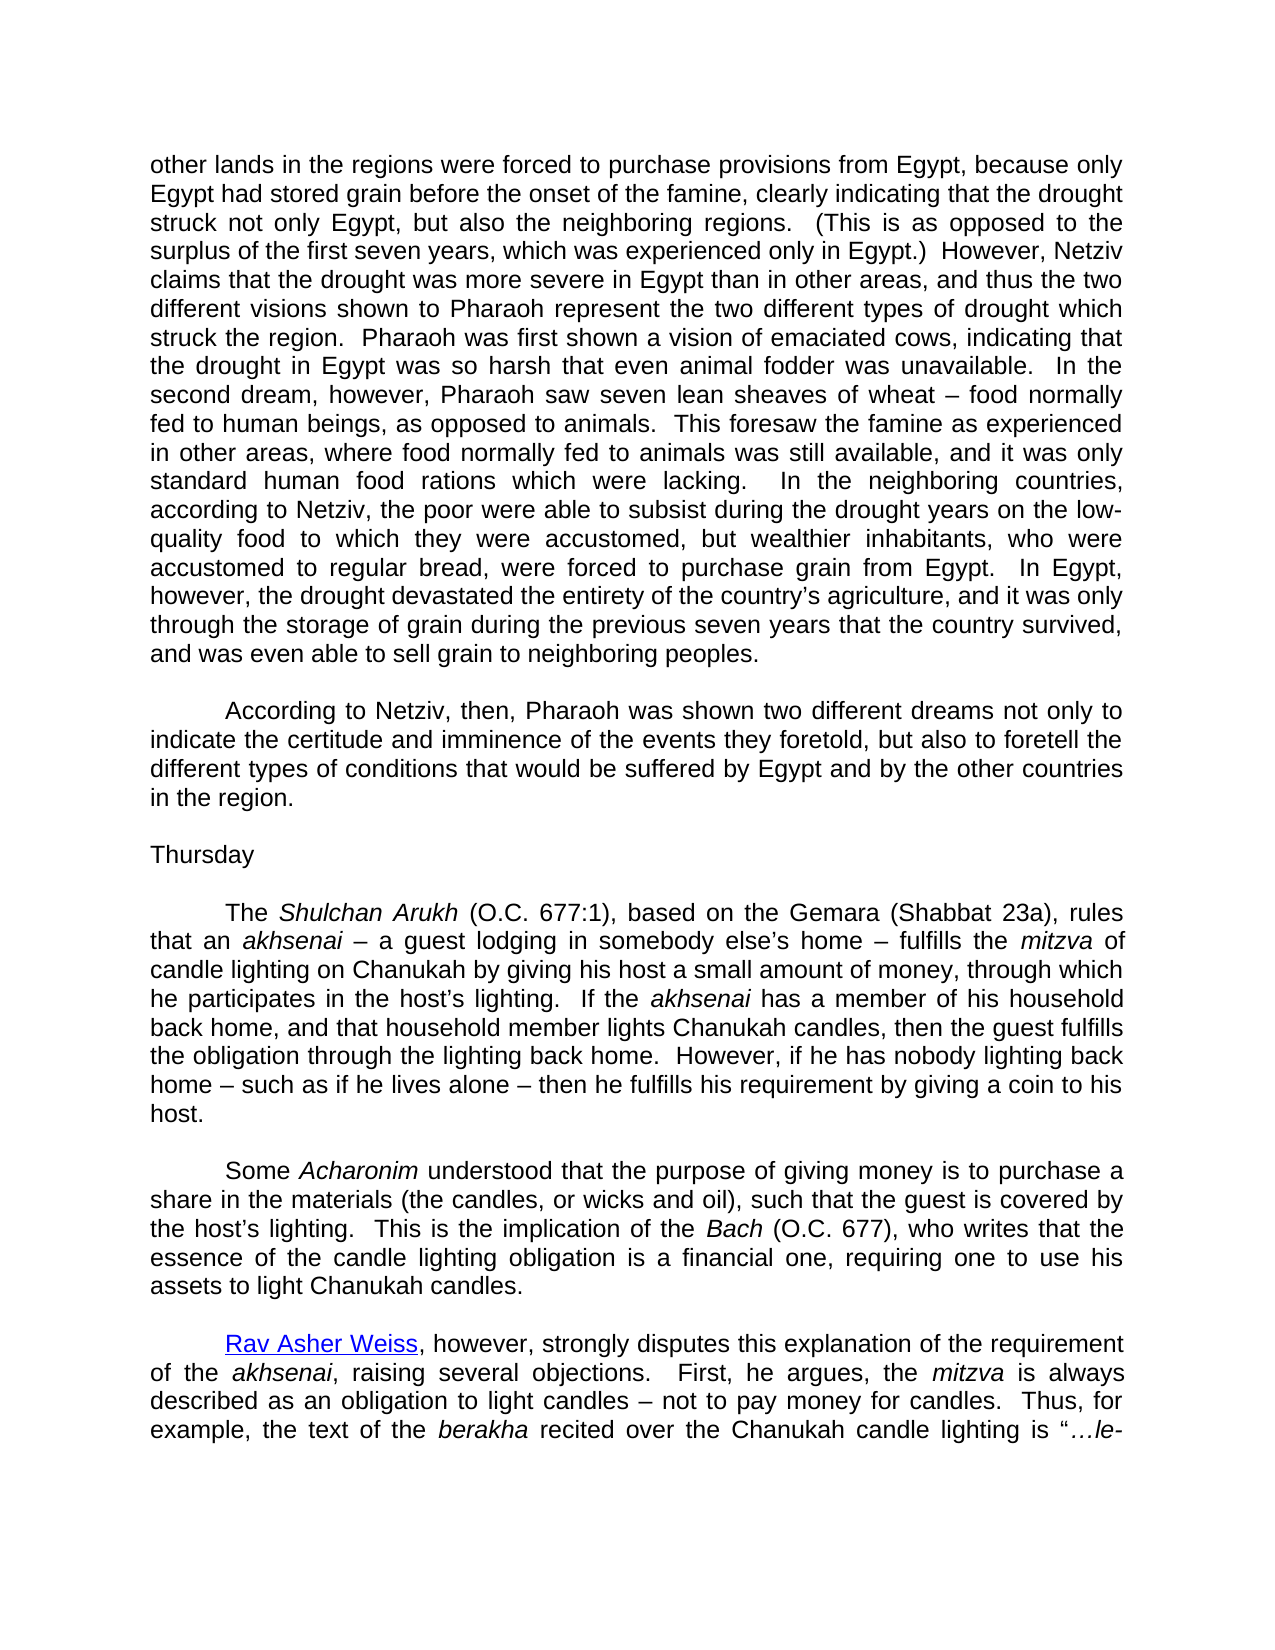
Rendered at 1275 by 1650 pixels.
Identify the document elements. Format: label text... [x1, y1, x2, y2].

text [150, 150, 1125, 667]
text The Shulchan Arukh (O.C. 677:1), based on the Gemara (Shabbat 23a), rules that an akhsenai – a guest lodging in somebody else’s home – fulfills the mitzva of candle lighting on Chanukah by giving his host a small amount of money, through which he participates in the host’s lighting. If the akhsenai has a member of his household back home, and that household member lights Chanukah candles, then the guest fulfills the obligation through the lighting back home. However, if he has nobody lighting back home – such as if he lives alone – then he fulfills his requirement by giving a coin to his host. [150, 897, 1125, 1127]
text Thursday [150, 840, 1125, 869]
text According to Netziv, then, Pharaoh was shown two different dreams not only to indicate the certitude and imminence of the events they foretold, but also to foretell the different types of conditions that would be suffered by Egypt and by the other countries in the region. [150, 696, 1125, 811]
text Some Acharonim understood that the purpose of giving money is to purchase a share in the materials (the candles, or wicks and oil), such that the guest is covered by the host’s lighting. This is the implication of the Bach (O.C. 677), who writes that the essence of the candle lighting obligation is a financial one, requiring one to use his assets to light Chanukah candles. [150, 1156, 1125, 1300]
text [150, 1329, 1125, 1444]
